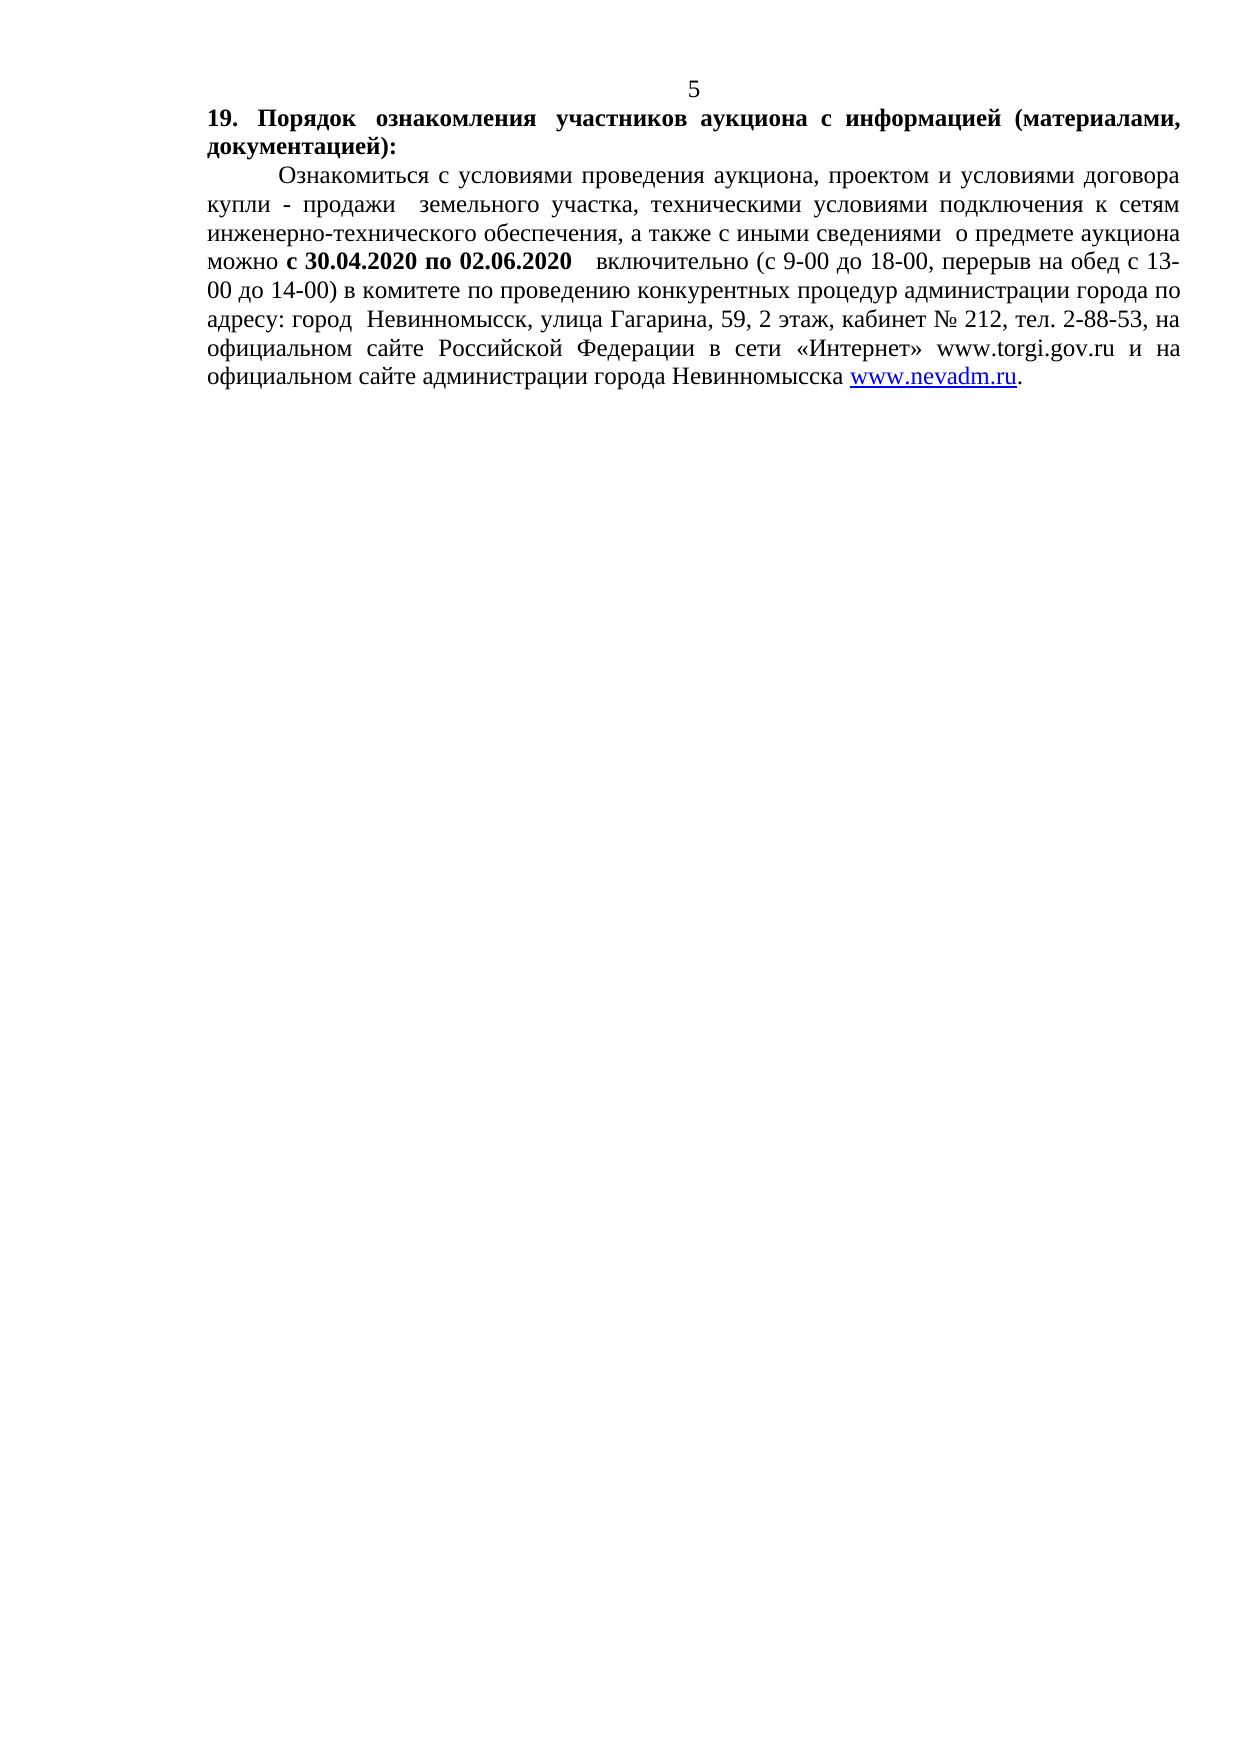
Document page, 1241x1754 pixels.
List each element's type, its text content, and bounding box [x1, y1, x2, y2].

text 19. Порядок ознакомления участников аукциона с информацией (материалами, документацией): [207, 103, 1181, 160]
text Ознакомиться с условиями проведения аукциона, проектом и условиями договора купли - продажи земельного участка, техническими условиями подключения к сетям инженерно-технического обеспечения, а также с иными сведениями о предмете аукциона можно с 30.04.2020 по 02.06.2020 включительно (с 9-00 до 18-00, перерыв на обед с 13-00 до 14-00) в комитете по проведению конкурентных процедур администрации города по адресу: город Невинномысск, улица Гагарина, 59, 2 этаж, кабинет № 212, тел. 2-88-53, на официальном сайте Российской Федерации в сети «Интернет» www.torgi.gov.ru и на официальном сайте администрации города Невинномысска www.nevadm.ru. [207, 160, 1181, 390]
